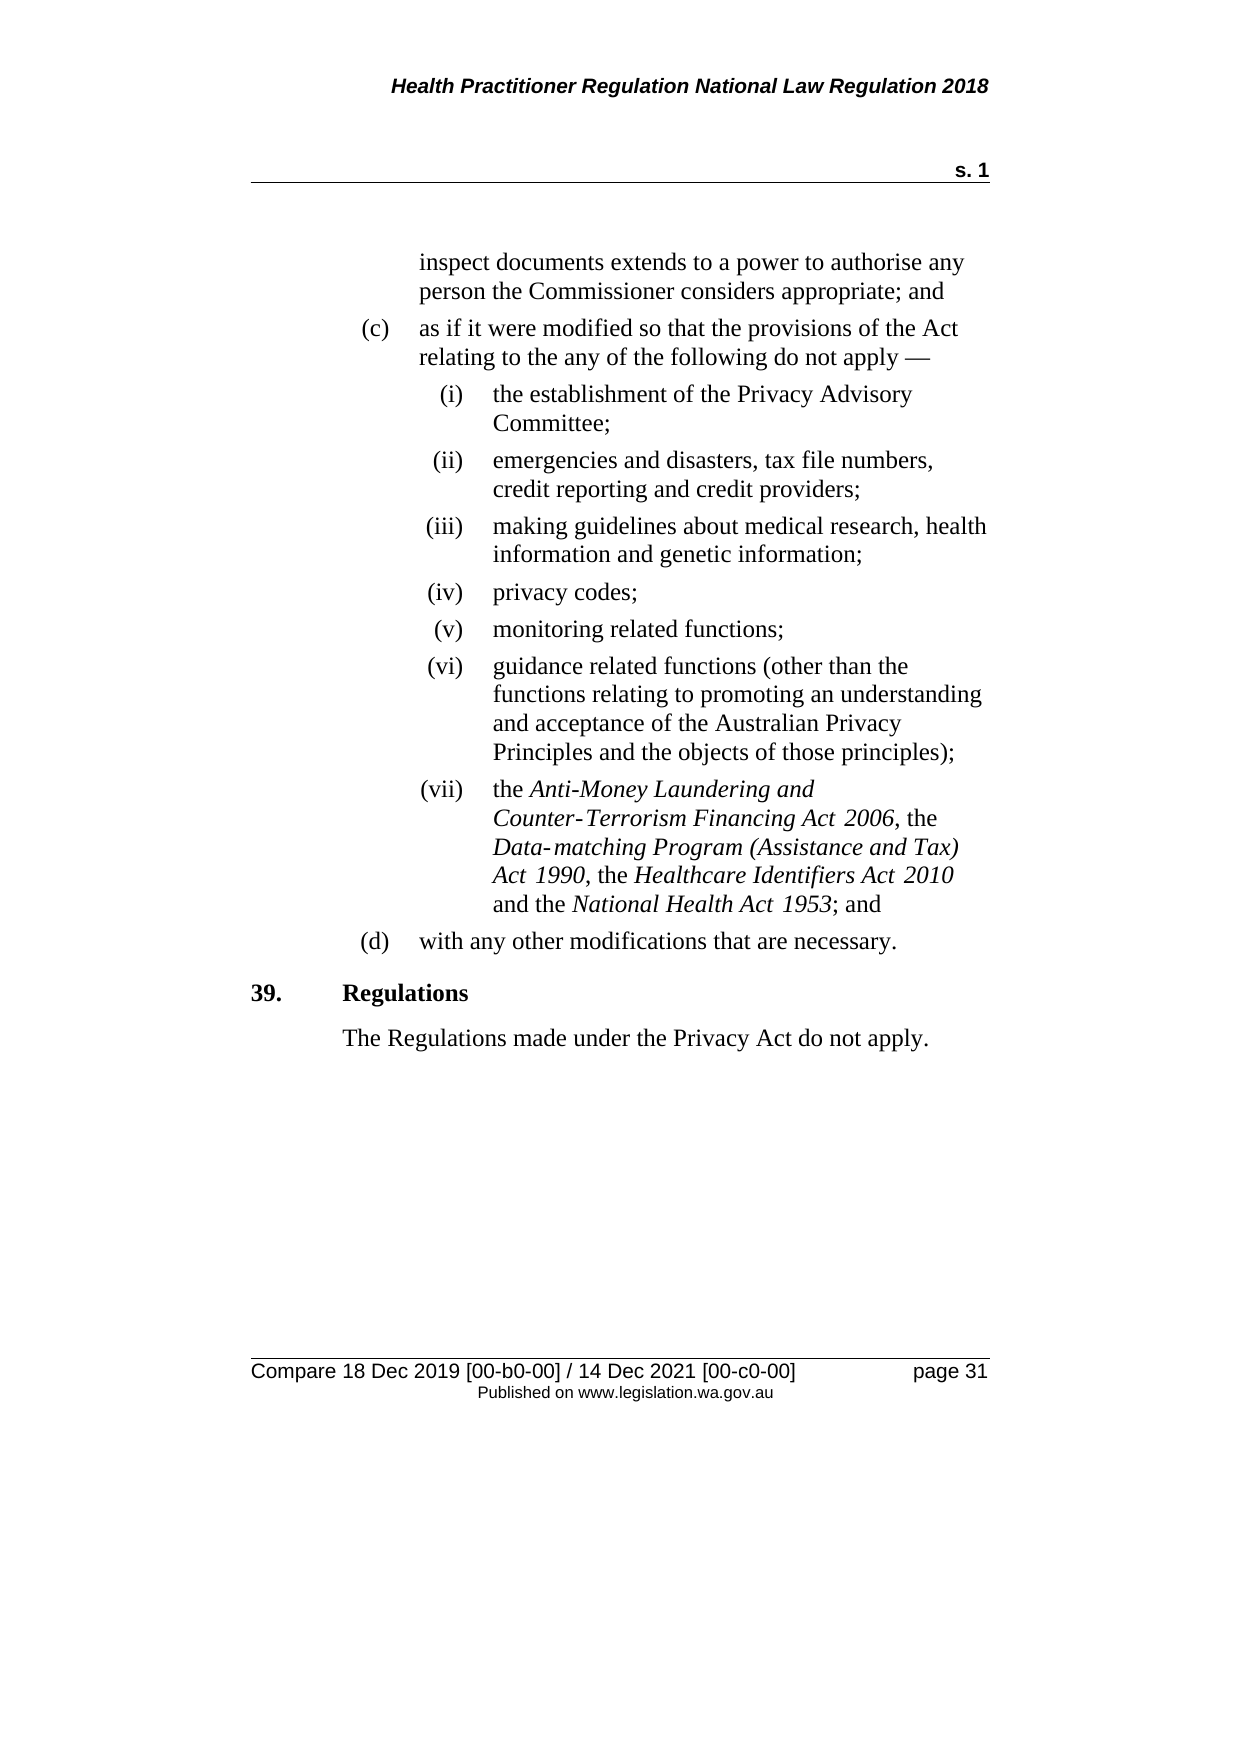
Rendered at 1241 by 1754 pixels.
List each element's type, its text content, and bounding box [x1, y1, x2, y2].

text (vi) guidance related functions (other than the functions relating to promoting an understanding and acceptance of the Australian Privacy Principles and the objects of those principles); [251, 651, 990, 766]
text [251, 247, 990, 305]
text (iv) privacy codes; [251, 577, 990, 605]
subtitle 39. Regulations [251, 978, 990, 1007]
text (vii) the Anti-Money Laundering and Counter-Terrorism Financing Act 2006, the Data-matching Program (Assistance and Tax) Act 1990, the Healthcare Identifiers Act 2010 and the National Health Act 1953; and [251, 774, 990, 918]
text (i) the establishment of the Privacy Advisory Committee; [251, 379, 990, 437]
text (d) with any other modifications that are necessary. [251, 926, 990, 955]
text (c) as if it were modified so that the provisions of the Act relating to the any of the following do not apply — [251, 313, 990, 371]
text (iii) making guidelines about medical research, health information and genetic information; [251, 511, 990, 568]
text (v) monitoring related functions; [251, 614, 990, 642]
text (ii) emergencies and disasters, tax file numbers, credit reporting and credit providers; [251, 445, 990, 502]
text The Regulations made under the Privacy Act do not apply. [251, 1023, 990, 1052]
